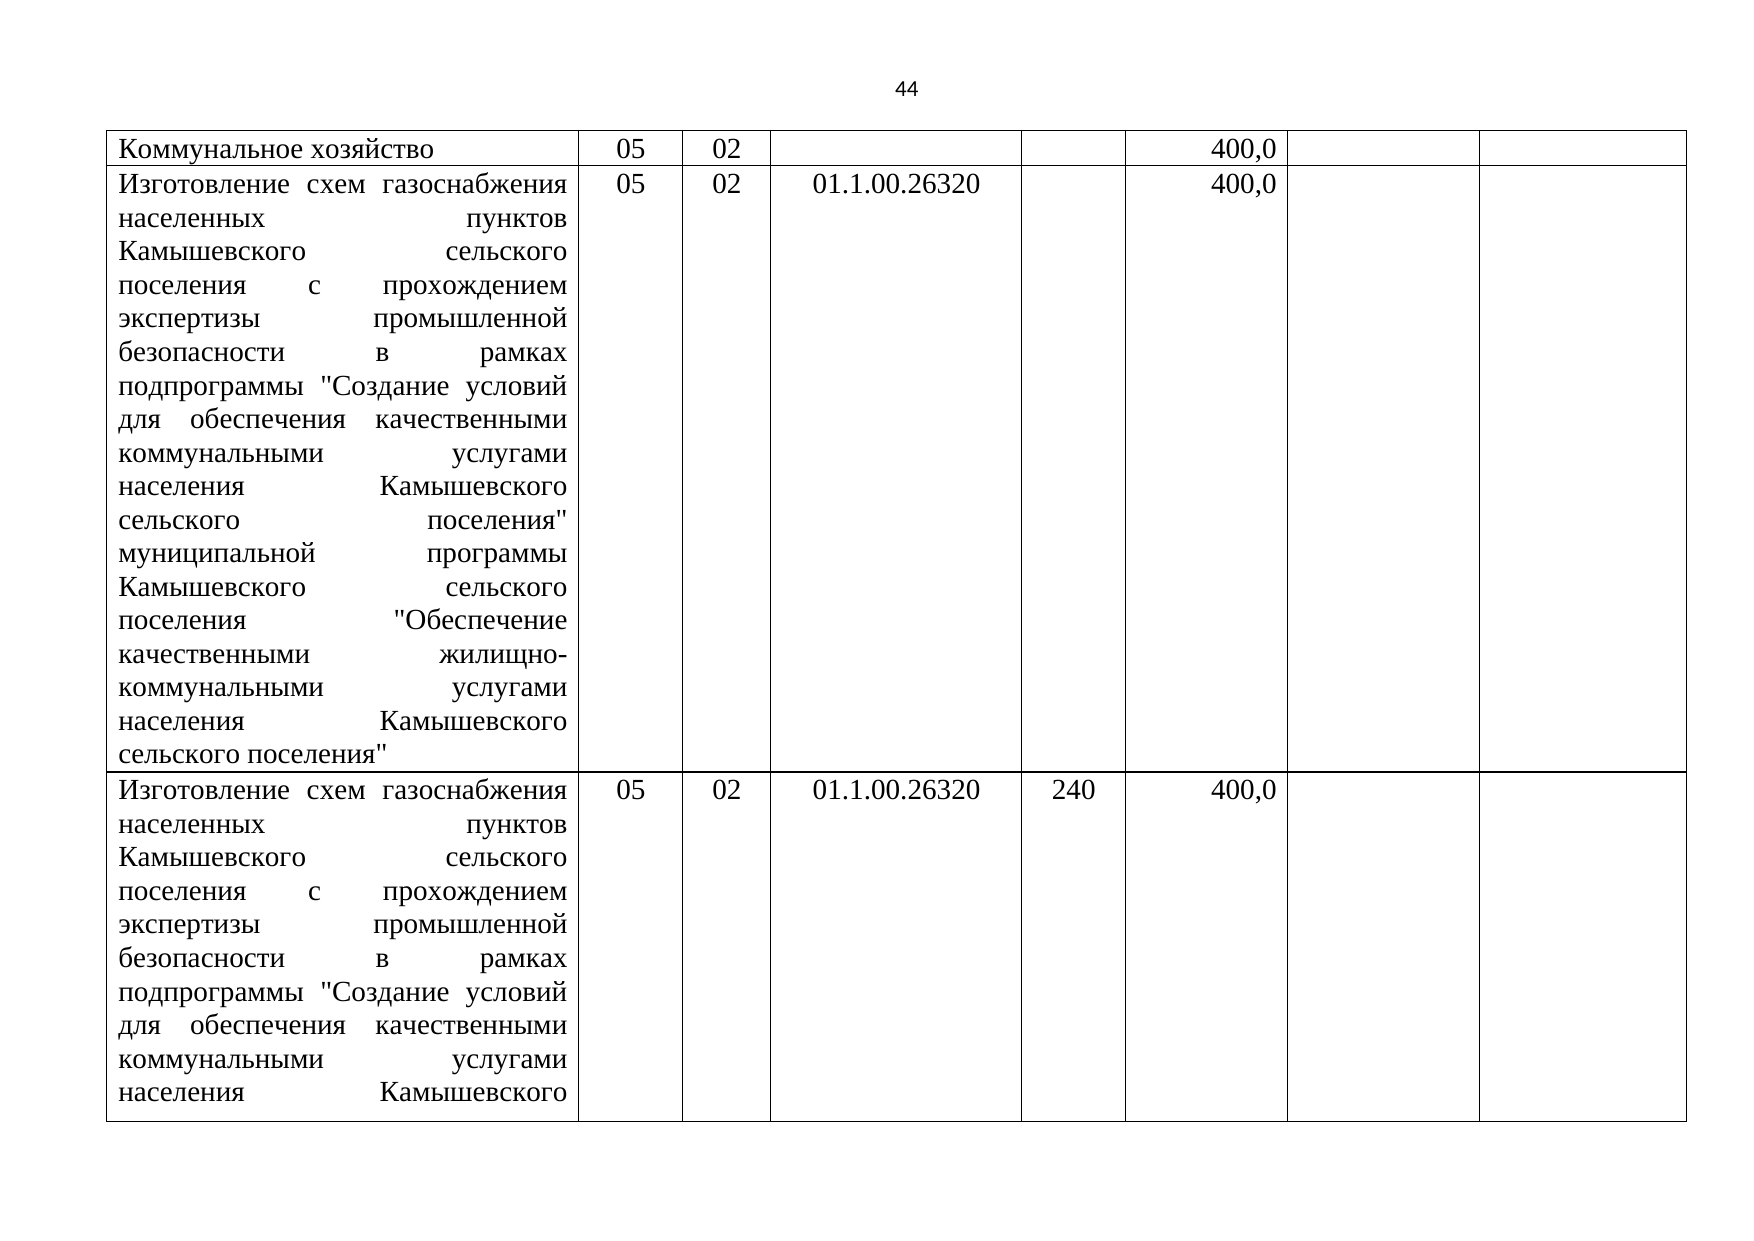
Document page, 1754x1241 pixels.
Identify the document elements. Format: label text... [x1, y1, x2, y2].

table_cell 400,0 [1126, 166, 1287, 771]
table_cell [107, 773, 578, 1121]
table_cell [1480, 773, 1686, 1121]
table_cell 01.1.00.26320 [771, 773, 1021, 1121]
table_cell 400,0 [1126, 131, 1287, 165]
table_cell [1022, 131, 1125, 165]
table_cell 02 [683, 166, 770, 771]
table_cell 240 [1022, 773, 1125, 1121]
table_cell 05 [579, 166, 682, 771]
table_cell [771, 131, 1021, 165]
table_cell [1288, 773, 1479, 1121]
table_cell Коммунальное хозяйство [107, 131, 578, 165]
table_cell 02 [683, 131, 770, 165]
table_cell [1288, 166, 1479, 771]
table_cell 05 [579, 773, 682, 1121]
table_cell 02 [683, 773, 770, 1121]
table_cell 05 [579, 131, 682, 165]
table_cell [1022, 166, 1125, 771]
table_cell 400,0 [1126, 773, 1287, 1121]
table_cell [1480, 166, 1686, 771]
table_cell 01.1.00.26320 [771, 166, 1021, 771]
table_cell Изготовление схем газоснабжения населенных пунктов Камышевского сельского поселения с прохождением экспертизы промышленной безопасности в рамках подпрограммы "Создание условий для обеспечения качественными коммунальными услугами населения Камышевского сельского поселения" муниципальной программы Камышевского сельского поселения "Обеспечение качественными жилищно-коммунальными услугами населения Камышевского сельского поселения" [107, 166, 578, 771]
table_cell [1288, 131, 1479, 165]
table_cell [1480, 131, 1686, 165]
